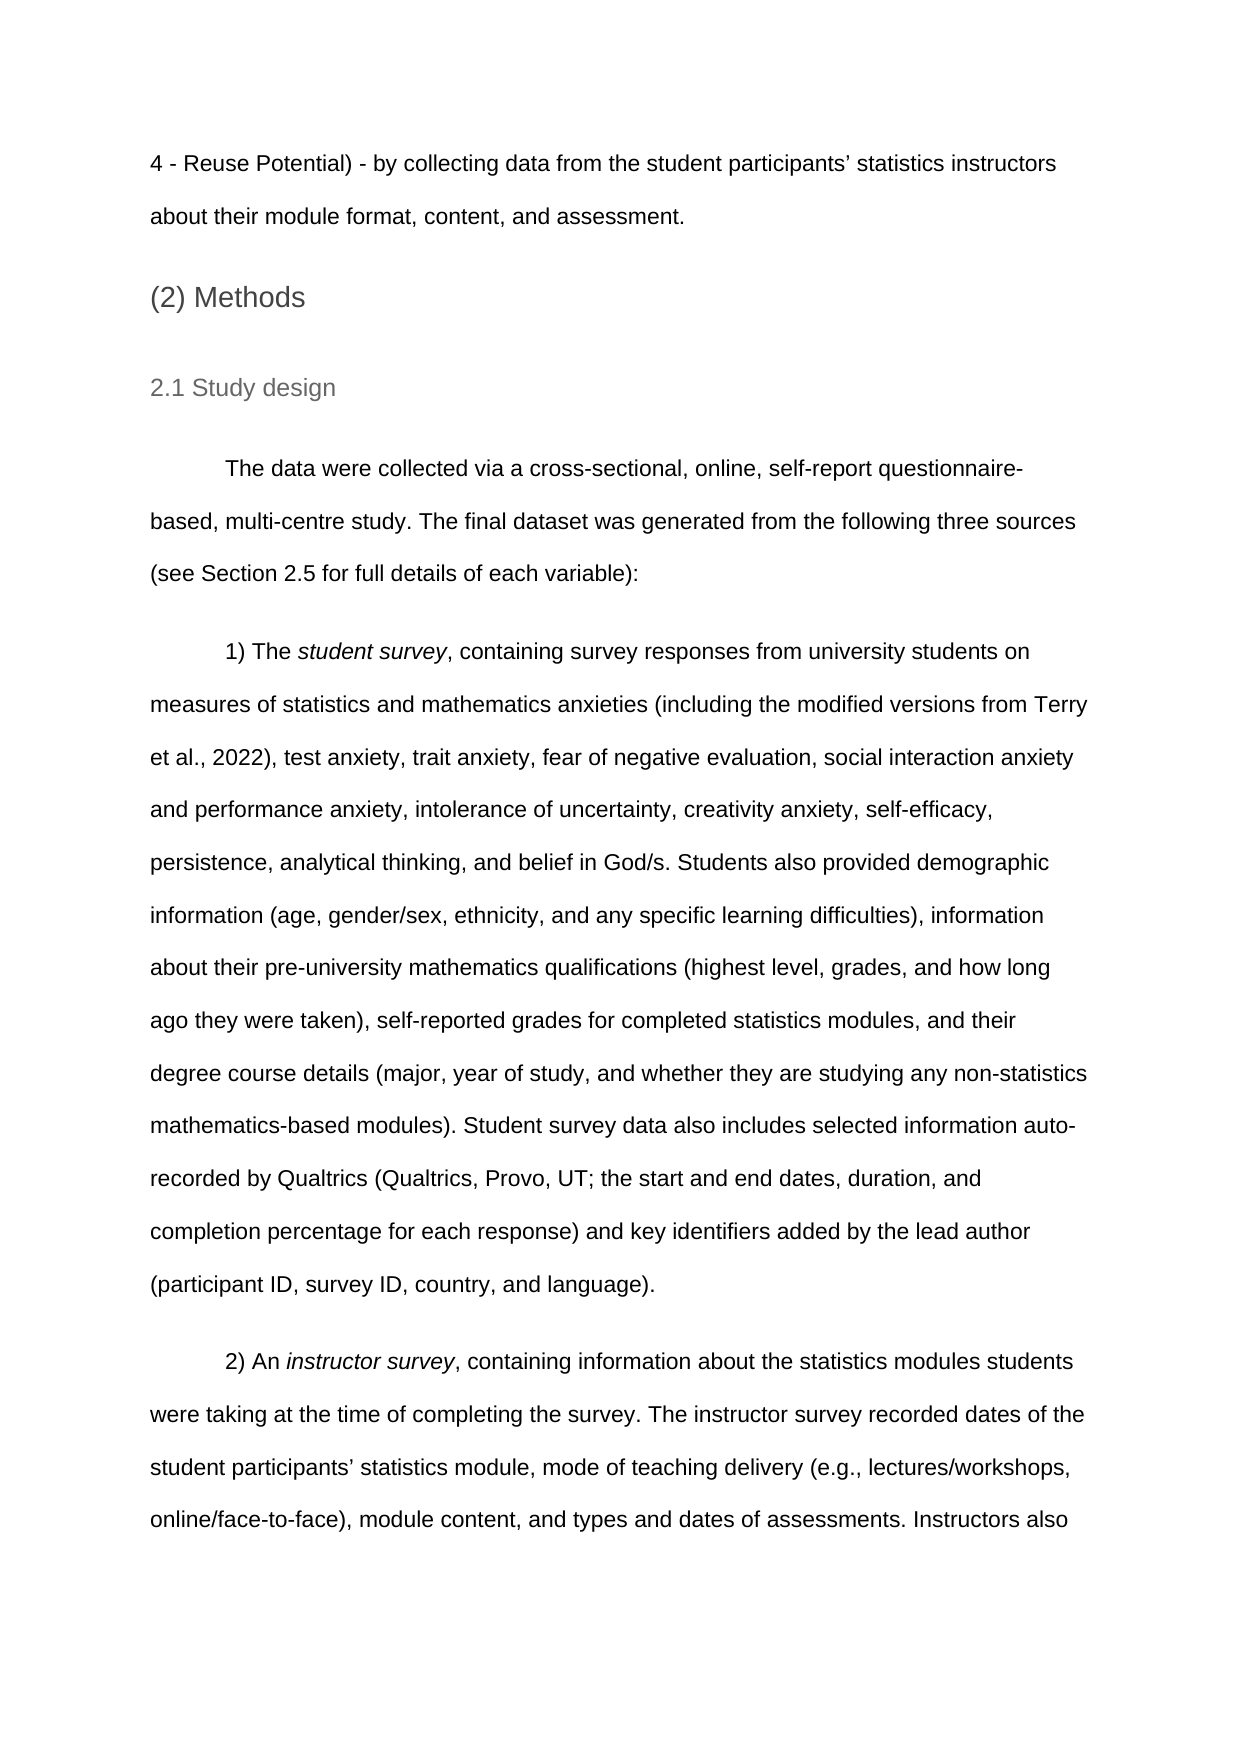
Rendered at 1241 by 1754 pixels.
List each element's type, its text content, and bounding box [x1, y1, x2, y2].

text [150, 150, 1090, 229]
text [150, 1348, 1090, 1533]
text The data were collected via a cross-sectional, online, self-report questionnaire-based, multi-centre study. The final dataset was generated from the following three sources (see Section 2.5 for full details of each variable): [150, 455, 1090, 587]
subtitle 2.1 Study design [150, 372, 1090, 401]
subtitle (2) Methods [150, 280, 1090, 314]
text 1) The student survey, containing survey responses from university students on measures of statistics and mathematics anxieties (including the modified versions from Terry et al., 2022), test anxiety, trait anxiety, fear of negative evaluation, social interaction anxiety and performance anxiety, intolerance of uncertainty, creativity anxiety, self-efficacy, persistence, analytical thinking, and belief in God/s. Students also provided demographic information (age, gender/sex, ethnicity, and any specific learning difficulties), information about their pre-university mathematics qualifications (highest level, grades, and how long ago they were taken), self-reported grades for completed statistics modules, and their degree course details (major, year of study, and whether they are studying any non-statistics mathematics-based modules). Student survey data also includes selected information auto-recorded by Qualtrics (Qualtrics, Provo, UT; the start and end dates, duration, and completion percentage for each response) and key identifiers added by the lead author (participant ID, survey ID, country, and language). [150, 638, 1090, 1297]
